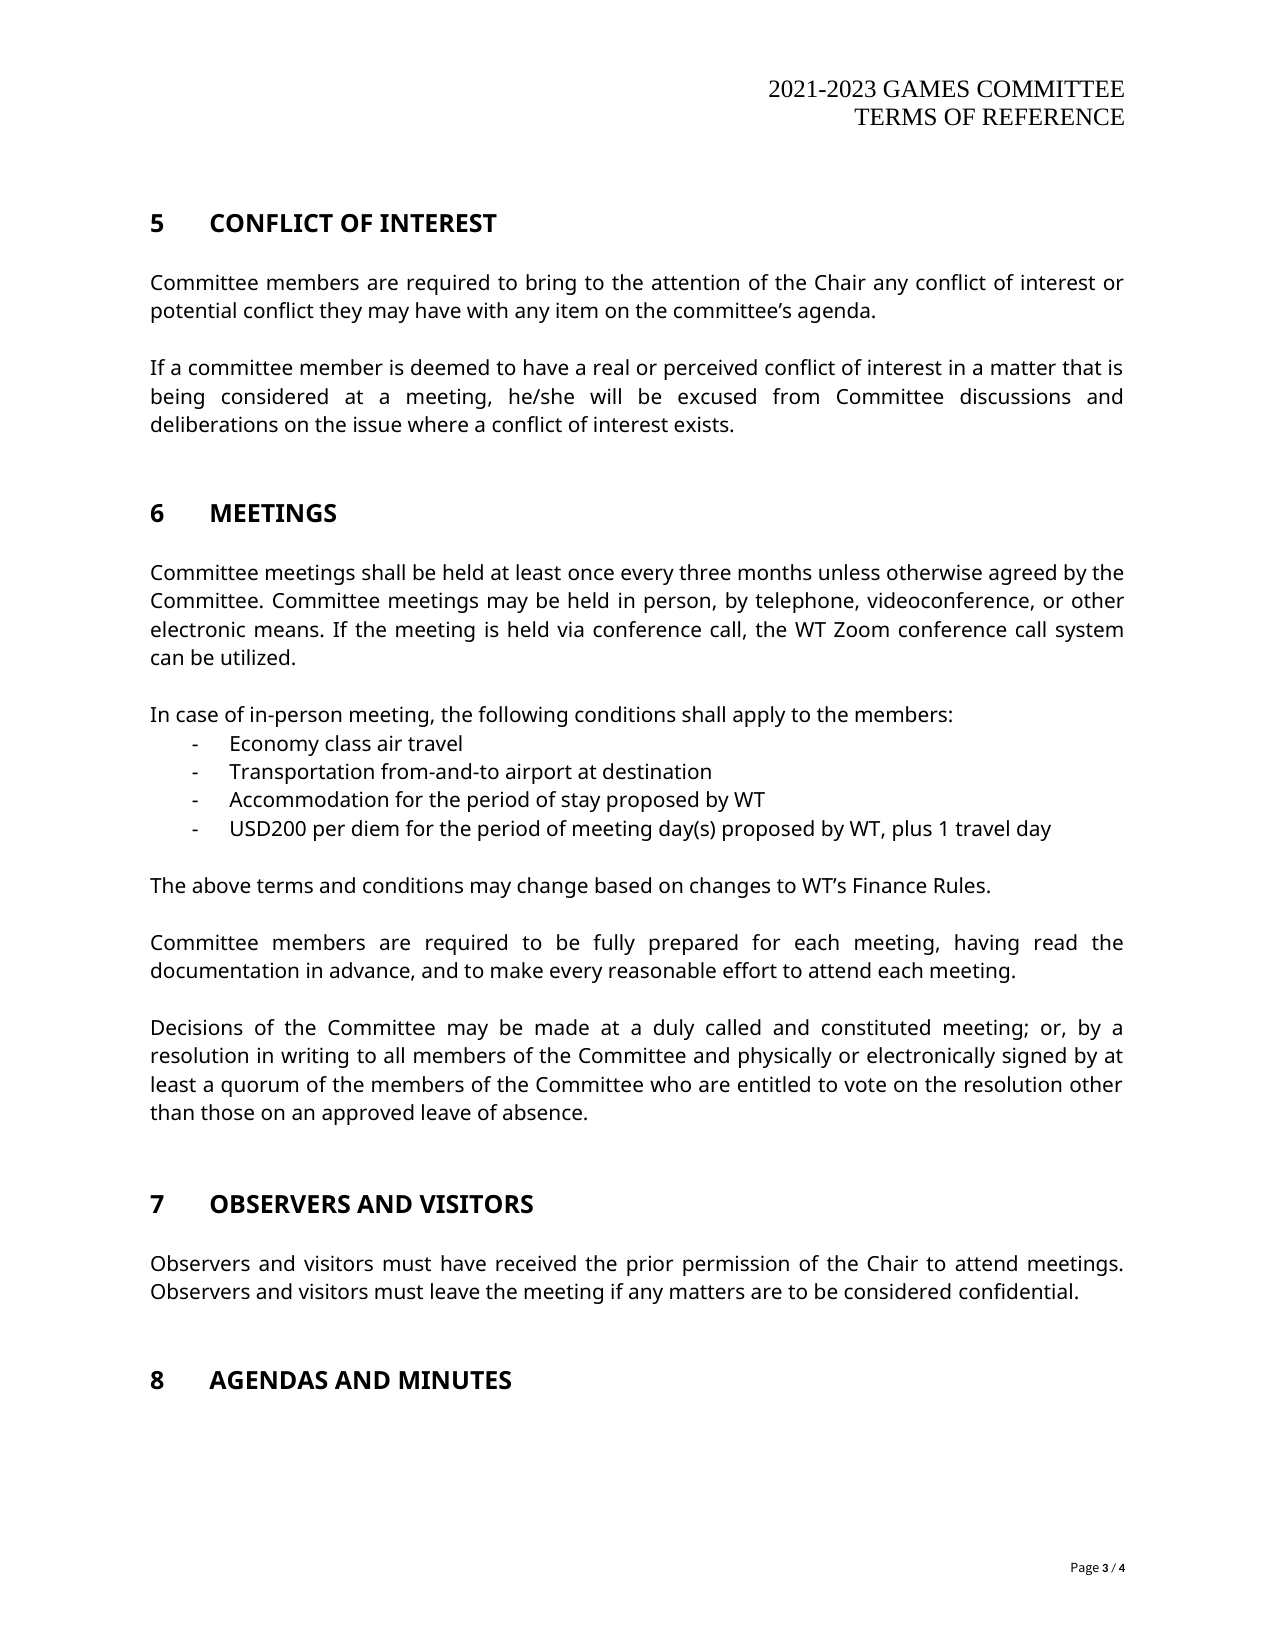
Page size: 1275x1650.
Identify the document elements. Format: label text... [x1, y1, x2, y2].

text In case of in-person meeting, the following conditions shall apply to the members: [150, 700, 1125, 729]
list Transportation from-and-to airport at destination [192, 757, 1125, 786]
list Accommodation for the period of stay proposed by WT [192, 786, 1125, 814]
text Committee meetings shall be held at least once every three months unless otherwise agreed by the Committee. Committee meetings may be held in person, by telephone, videoconference, or other electronic means. If the meeting is held via conference call, the WT Zoom conference call system can be utilized. [150, 558, 1125, 672]
text Committee members are required to bring to the attention of the Chair any conflict of interest or potential conflict they may have with any item on the committee’s agenda. [150, 268, 1125, 325]
text Observers and visitors must have received the prior permission of the Chair to attend meetings. Observers and visitors must leave the meeting if any matters are to be considered confidential. [150, 1249, 1125, 1306]
list AGENDAS AND MINUTES [150, 1363, 1125, 1397]
text Decisions of the Committee may be made at a duly called and constituted meeting; or, by a resolution in writing to all members of the Committee and physically or electronically signed by at least a quorum of the members of the Committee who are entitled to vote on the resolution other than those on an approved leave of absence. [150, 1013, 1125, 1127]
list CONFLICT OF INTEREST [150, 206, 1125, 240]
list USD200 per diem for the period of meeting day(s) proposed by WT, plus 1 travel day [192, 814, 1125, 842]
list Economy class air travel [192, 729, 1125, 757]
text The above terms and conditions may change based on changes to WT’s Finance Rules. [150, 871, 1125, 899]
text If a committee member is deemed to have a real or perceived conflict of interest in a matter that is being considered at a meeting, he/she will be excused from Committee discussions and deliberations on the issue where a conflict of interest exists. [150, 353, 1125, 439]
list MEETINGS [150, 496, 1125, 530]
list OBSERVERS AND VISITORS [150, 1187, 1125, 1221]
text Committee members are required to be fully prepared for each meeting, having read the documentation in advance, and to make every reasonable effort to attend each meeting. [150, 928, 1125, 985]
